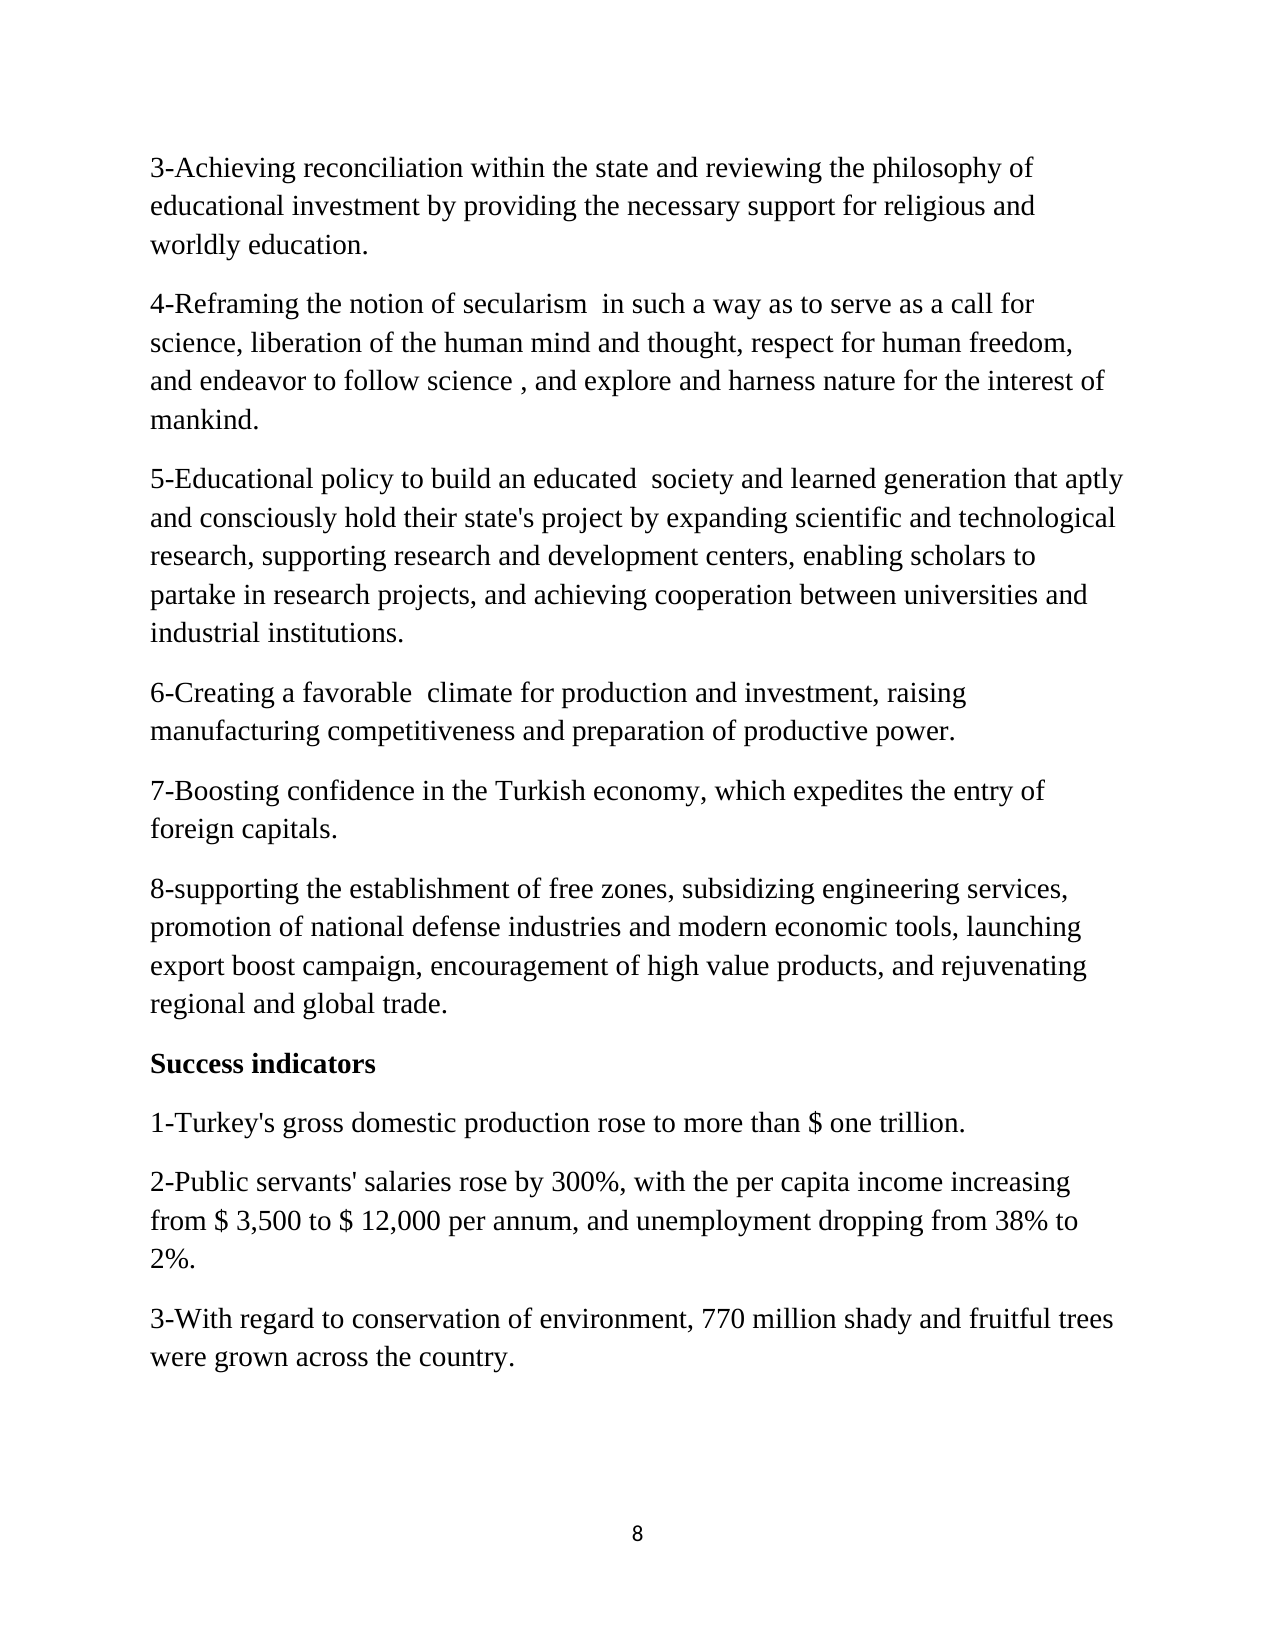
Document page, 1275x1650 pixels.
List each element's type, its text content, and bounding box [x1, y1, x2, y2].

text 3-Achieving reconciliation within the state and reviewing the philosophy of educational investment by providing the necessary support for religious and worldly education. [150, 150, 1125, 261]
text 5-Educational policy to build an educated society and learned generation that aptly and consciously hold their state's project by expanding scientific and technological research, supporting research and development centers, enabling scholars to partake in research projects, and achieving cooperation between universities and industrial institutions. [150, 461, 1125, 649]
text 6-Creating a favorable climate for production and investment, raising manufacturing competitiveness and preparation of productive power. [150, 675, 1125, 747]
text 2-Public servants' salaries rose by 300%, with the per capita income increasing from $ 3,500 to $ 12,000 per annum, and unemployment dropping from 38% to 2%. [150, 1164, 1125, 1275]
text 4-Reframing the notion of secularism in such a way as to serve as a call for science, liberation of the human mind and thought, respect for human freedom, and endeavor to follow science , and explore and harness nature for the interest of mankind. [150, 286, 1125, 436]
text 3-With regard to conservation of environment, 770 million shady and fruitful trees were grown across the country. [150, 1301, 1125, 1373]
text 1-Turkey's gross domestic production rose to more than $ one trillion. [150, 1105, 1125, 1139]
text Success indicators [150, 1046, 1125, 1079]
text 8-supporting the establishment of free zones, subsidizing engineering services, promotion of national defense industries and modern economic tools, launching export boost campaign, encouragement of high value products, and rejuvenating regional and global trade. [150, 871, 1125, 1020]
text 7-Boosting confidence in the Turkish economy, which expedites the entry of foreign capitals. [150, 773, 1125, 845]
